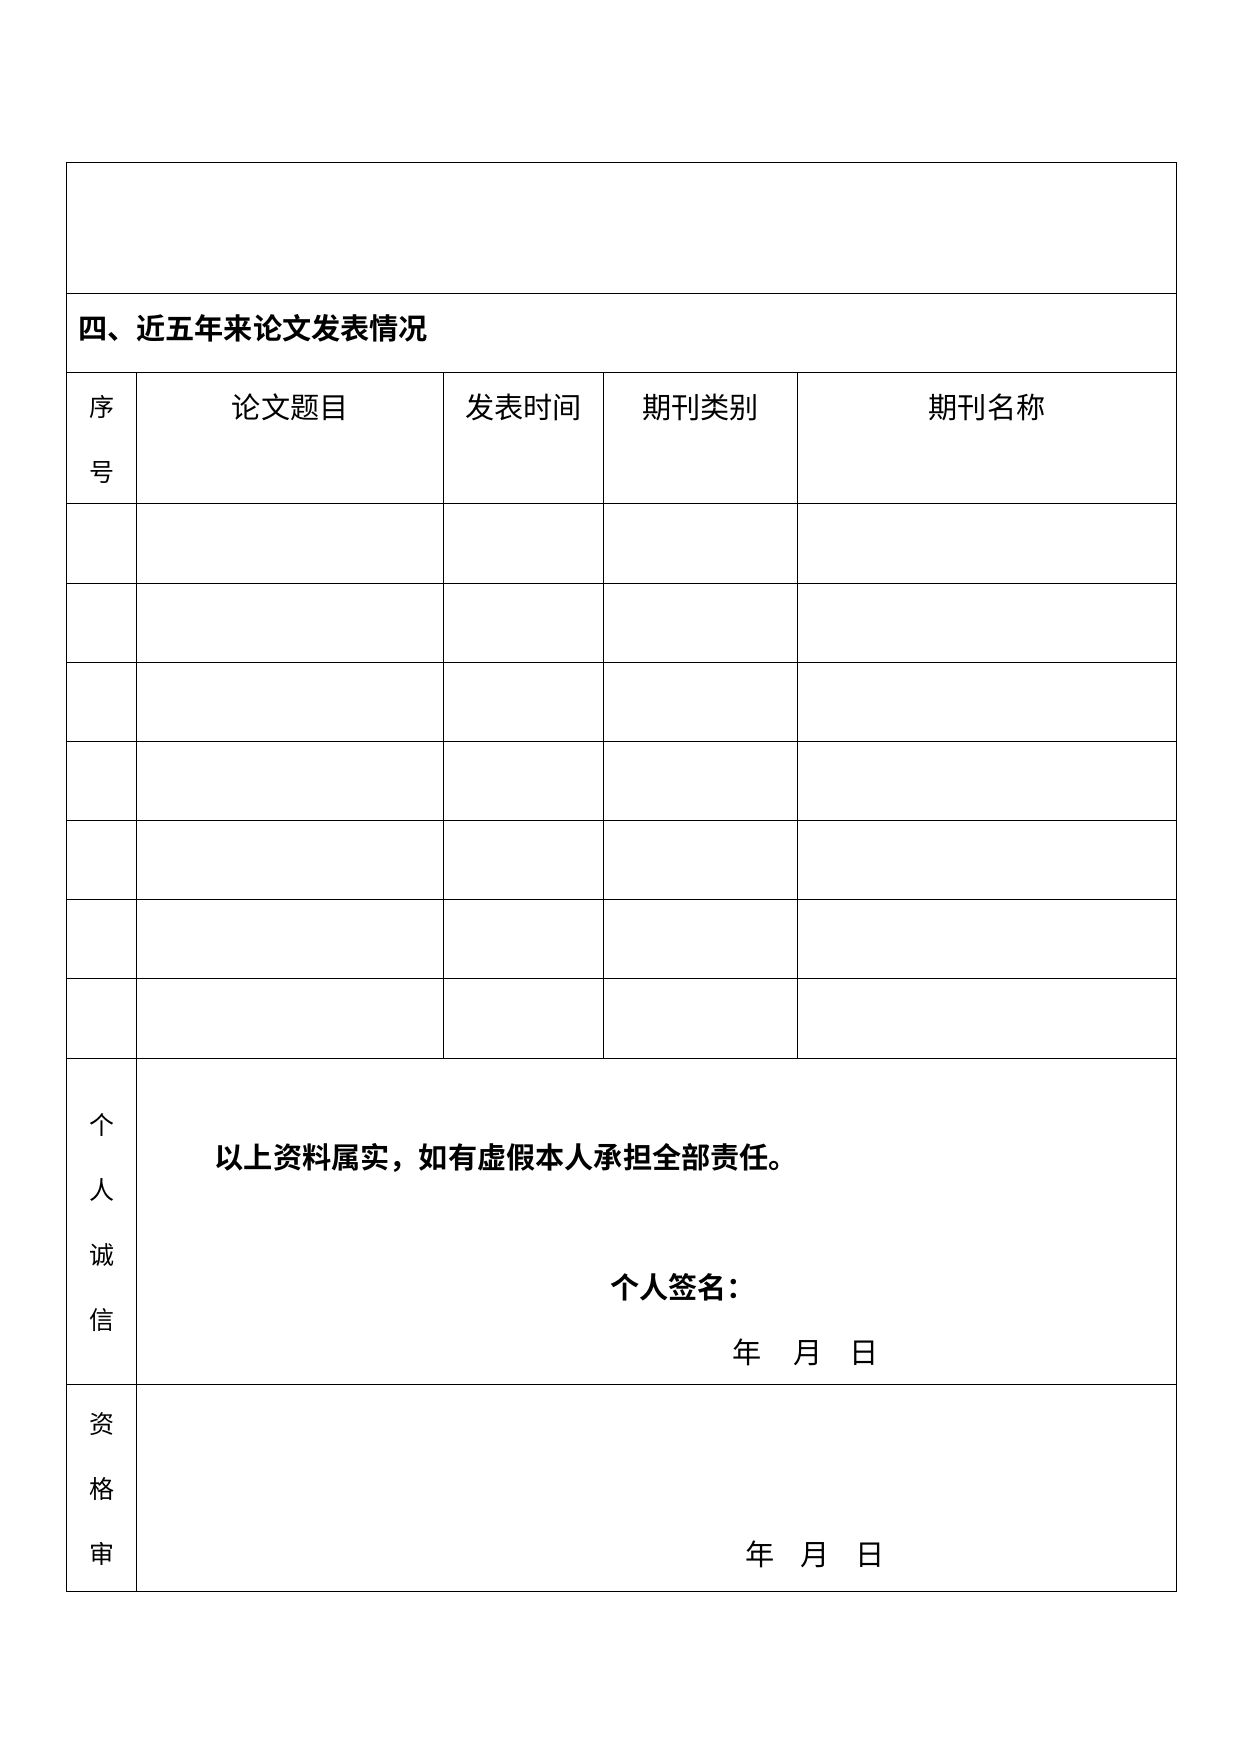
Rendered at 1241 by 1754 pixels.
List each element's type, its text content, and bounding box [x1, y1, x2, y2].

table_cell [137, 504, 443, 582]
table_cell 年 月 日 [137, 1385, 1176, 1591]
table_cell [137, 821, 443, 899]
table_cell [798, 504, 1176, 582]
table_cell 以上资料属实，如有虚假本人承担全部责任。 个人签名： 年 月 日 [137, 1059, 1176, 1383]
table_cell [798, 584, 1176, 662]
table_cell 期刊名称 [798, 373, 1176, 503]
table_cell [67, 900, 136, 978]
table_cell [798, 663, 1176, 741]
table_cell [604, 821, 797, 899]
table_cell [67, 979, 136, 1057]
table_cell [444, 979, 603, 1057]
table_cell [798, 900, 1176, 978]
table_cell [67, 163, 1176, 293]
table_cell [604, 979, 797, 1057]
table_cell [604, 900, 797, 978]
table_cell [444, 821, 603, 899]
table_cell 论文题目 [137, 373, 443, 503]
table_cell [67, 663, 136, 741]
table_cell [444, 900, 603, 978]
table_cell [444, 663, 603, 741]
table_cell [137, 742, 443, 820]
table_cell [67, 821, 136, 899]
table_cell 序号 [67, 373, 136, 503]
table_cell [604, 742, 797, 820]
table_cell 期刊类别 [604, 373, 797, 503]
table_cell [137, 663, 443, 741]
table_cell [67, 504, 136, 582]
table_cell 个 人 诚 信 [67, 1059, 136, 1383]
table_cell [798, 742, 1176, 820]
table_cell [604, 584, 797, 662]
table_cell [67, 742, 136, 820]
table_cell 发表时间 [444, 373, 603, 503]
table_cell [604, 504, 797, 582]
table_cell 资格审查意见 [67, 1385, 136, 1591]
table_cell [137, 900, 443, 978]
table_cell [604, 663, 797, 741]
table_cell [798, 821, 1176, 899]
table_cell [444, 584, 603, 662]
table_cell [798, 979, 1176, 1057]
table_cell [444, 742, 603, 820]
table_cell [137, 584, 443, 662]
table_cell [67, 584, 136, 662]
table_cell [444, 504, 603, 582]
table_cell [137, 979, 443, 1057]
table_cell 四、近五年来论文发表情况 [67, 294, 1176, 372]
